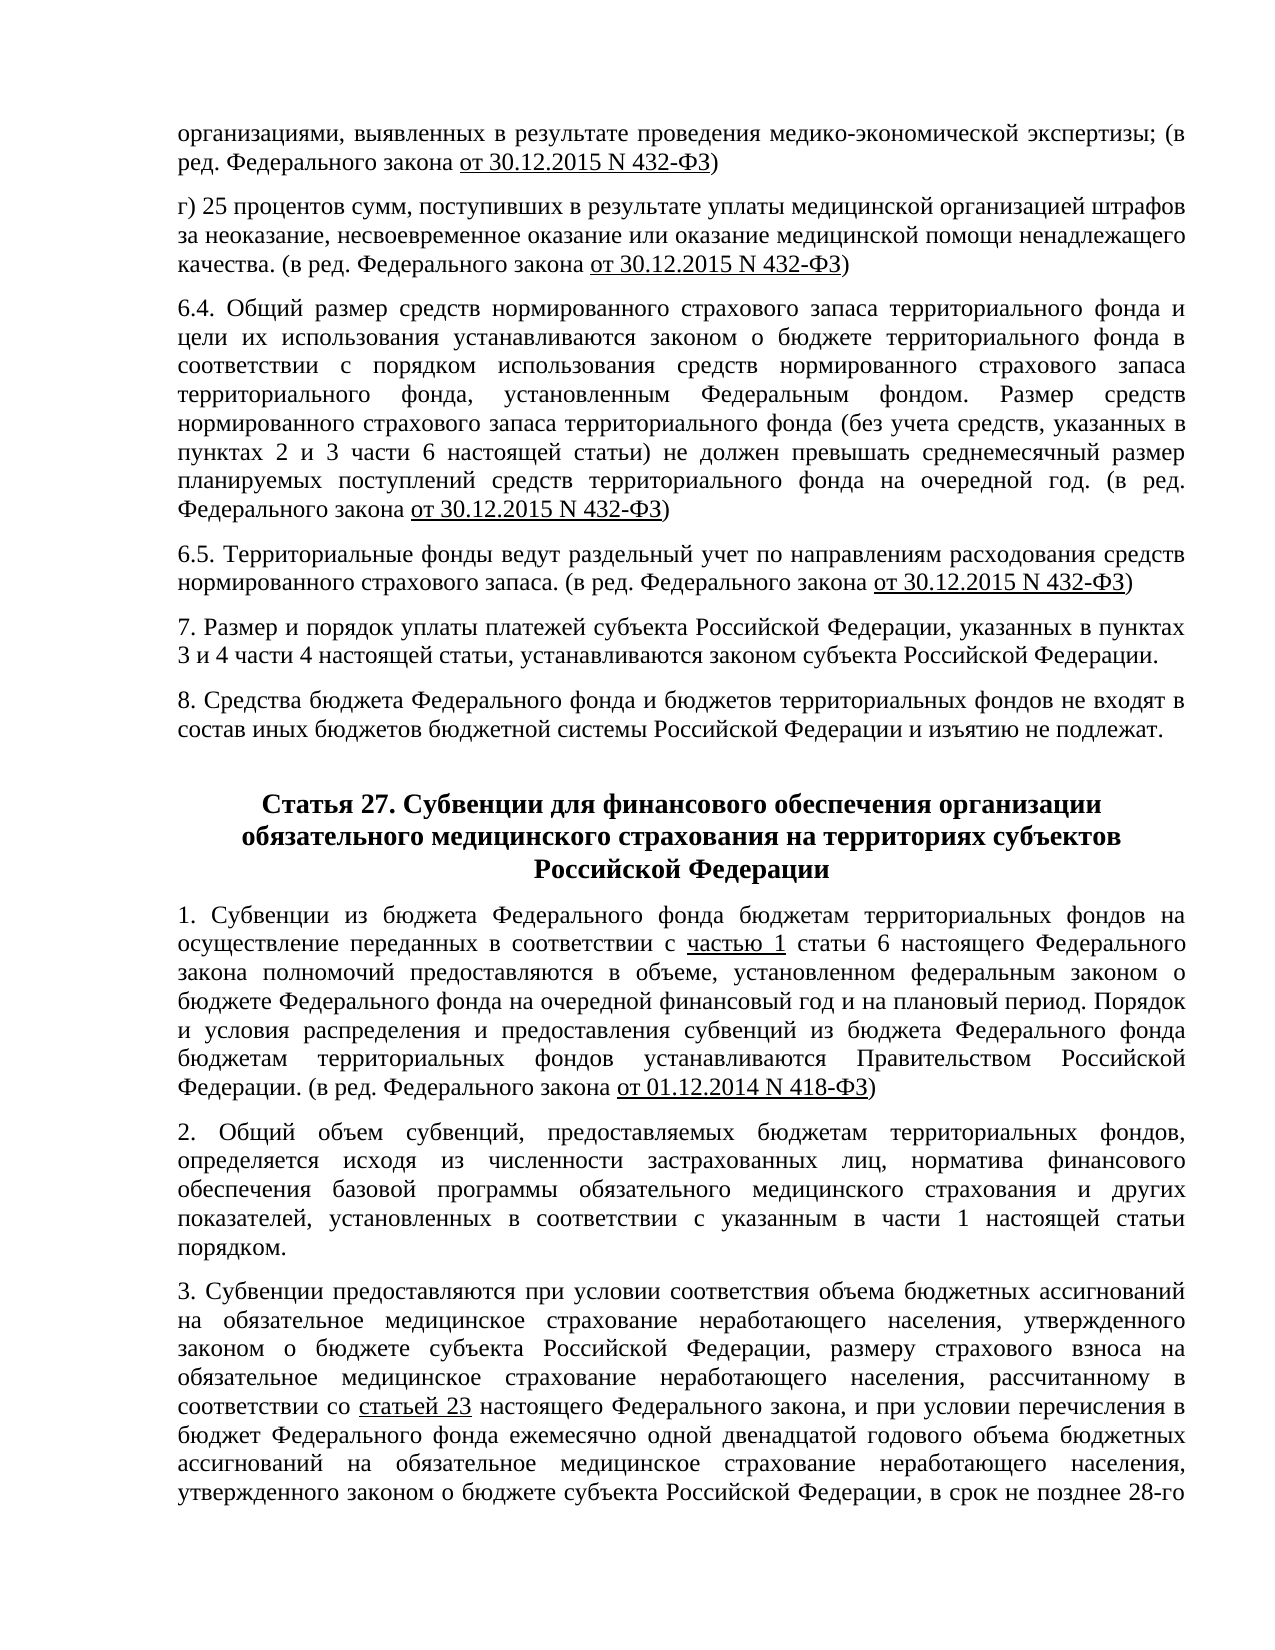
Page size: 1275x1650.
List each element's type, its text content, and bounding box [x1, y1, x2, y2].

text 6.5. Территориальные фонды ведут раздельный учет по направлениям расходования средств нормированного страхового запаса. (в ред. Федерального закона от 30.12.2015 N 432-ФЗ) [177, 539, 1186, 596]
text 2. Общий объем субвенций, предоставляемых бюджетам территориальных фондов, определяется исходя из численности застрахованных лиц, норматива финансового обеспечения базовой программы обязательного медицинского страхования и других показателей, установленных в соответствии с указанным в части 1 настоящей статьи порядком. [177, 1117, 1186, 1260]
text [177, 118, 1186, 176]
text 8. Средства бюджета Федерального фонда и бюджетов территориальных фондов не входят в состав иных бюджетов бюджетной системы Российской Федерации и изъятию не подлежат. [177, 685, 1186, 742]
text 1. Субвенции из бюджета Федерального фонда бюджетам территориальных фондов на осуществление переданных в соответствии с частью 1 статьи 6 настоящего Федерального закона полномочий предоставляются в объеме, установленном федеральным законом о бюджете Федерального фонда на очередной финансовый год и на плановый период. Порядок и условия распределения и предоставления субвенций из бюджета Федерального фонда бюджетам территориальных фондов устанавливаются Правительством Российской Федерации. (в ред. Федерального закона от 01.12.2014 N 418-ФЗ) [177, 900, 1186, 1101]
text 7. Размер и порядок уплаты платежей субъекта Российской Федерации, указанных в пунктах 3 и 4 части 4 настоящей статьи, устанавливаются законом субъекта Российской Федерации. [177, 612, 1186, 669]
text г) 25 процентов сумм, поступивших в результате уплаты медицинской организацией штрафов за неоказание, несвоевременное оказание или оказание медицинской помощи ненадлежащего качества. (в ред. Федерального закона от 30.12.2015 N 432-ФЗ) [177, 191, 1186, 277]
text Статья 27. Субвенции для финансового обеспечения организации обязательного медицинского страхования на территориях субъектов Российской Федерации [177, 787, 1186, 884]
text 6.4. Общий размер средств нормированного страхового запаса территориального фонда и цели их использования устанавливаются законом о бюджете территориального фонда в соответствии с порядком использования средств нормированного страхового запаса территориального фонда, установленным Федеральным фондом. Размер средств нормированного страхового запаса территориального фонда (без учета средств, указанных в пунктах 2 и 3 части 6 настоящей статьи) не должен превышать среднемесячный размер планируемых поступлений средств территориального фонда на очередной год. (в ред. Федерального закона от 30.12.2015 N 432-ФЗ) [177, 293, 1186, 523]
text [177, 1276, 1186, 1506]
